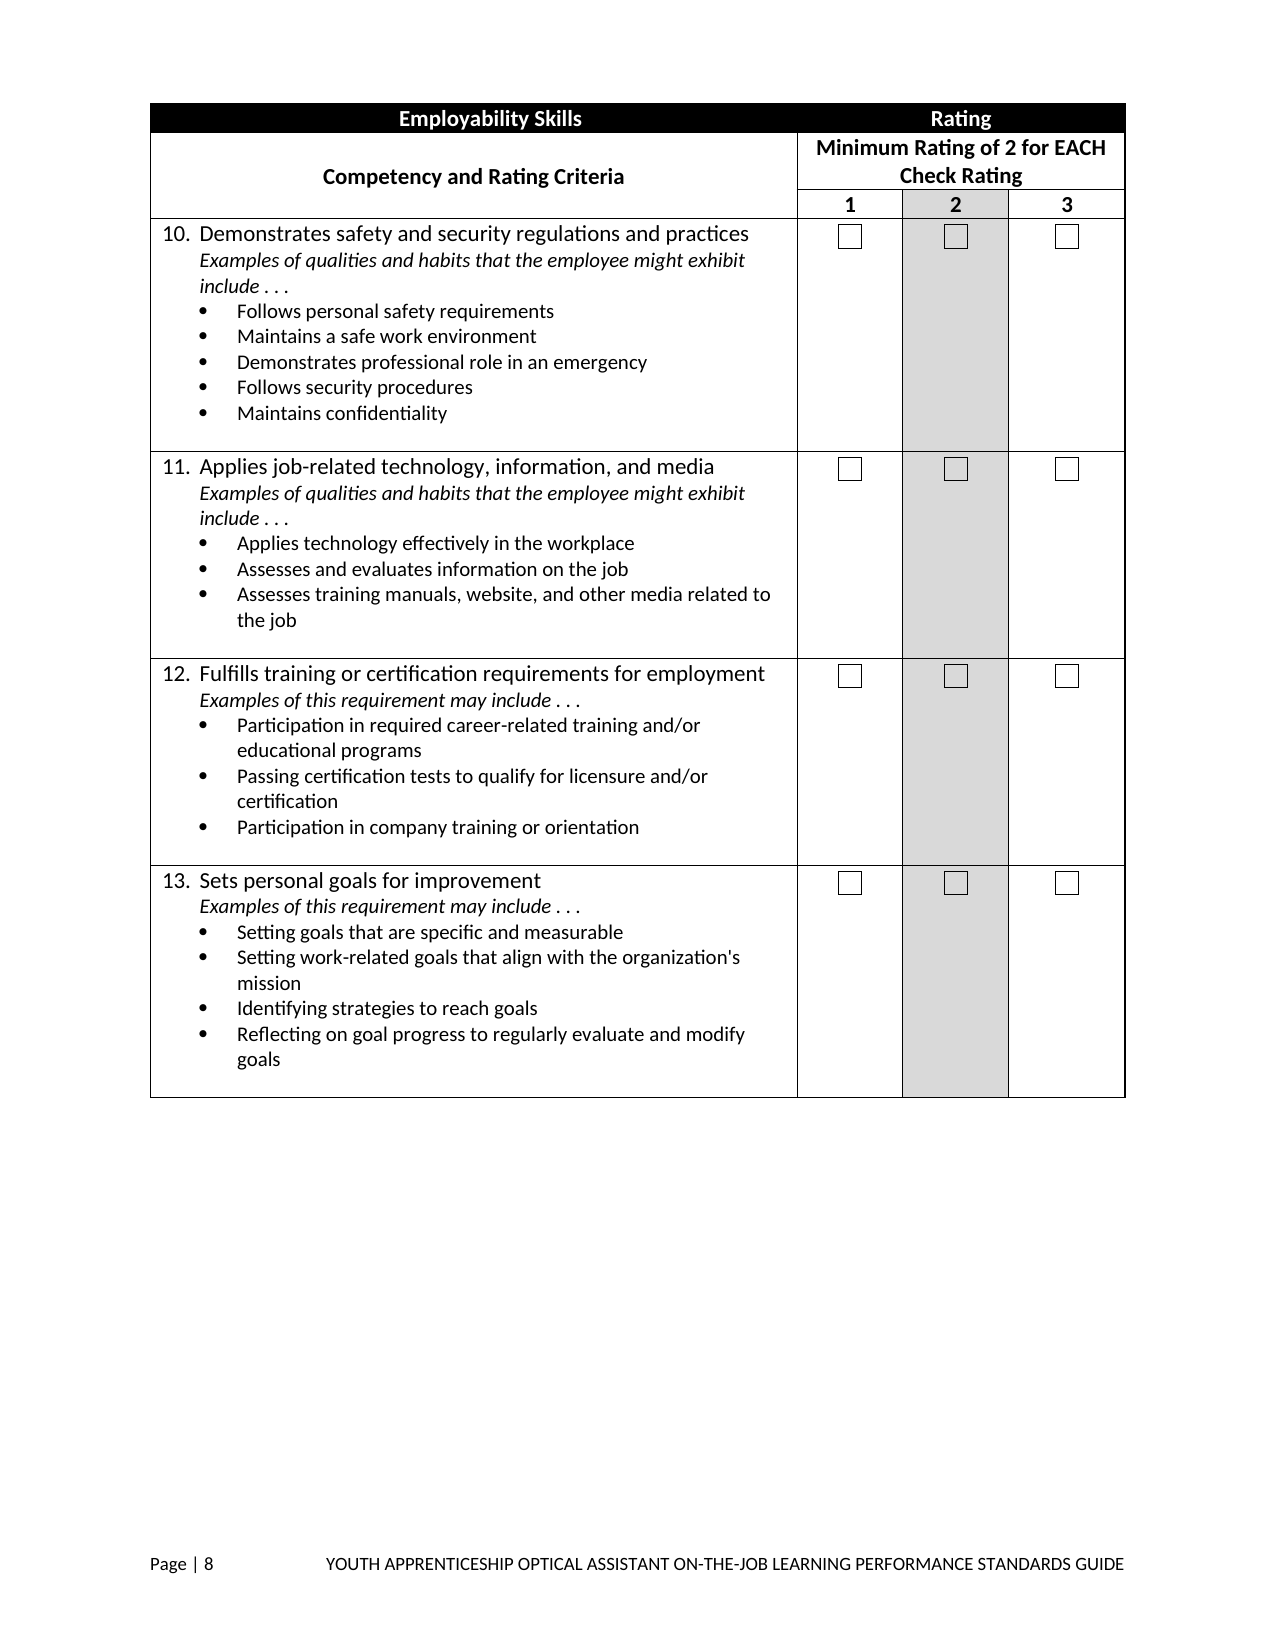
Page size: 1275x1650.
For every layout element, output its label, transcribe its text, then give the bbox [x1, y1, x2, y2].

table_cell [798, 219, 902, 451]
table_cell Applies job-related technology, information, and media Examples of qualities and habits that the employee might exhibit include . . . Applies technology effectively in the workplace Assesses and evaluates information on the job Assesses training manuals, website, and other media related to the job [151, 452, 797, 658]
table_cell [903, 219, 1008, 451]
table_cell [903, 452, 1008, 658]
table_cell [798, 659, 902, 865]
table_header Employability Skills [185, 104, 797, 132]
table_cell [1009, 866, 1124, 1097]
table_cell 1 [798, 190, 902, 218]
table_cell [903, 659, 1008, 865]
table_cell 2 [903, 190, 1008, 218]
table_cell Sets personal goals for improvement Examples of this requirement may include . . . Setting goals that are specific and measurable Setting work-related goals that align with the organization's mission Identifying strategies to reach goals Reflecting on goal progress to regularly evaluate and modify goals [151, 866, 797, 1097]
table_cell [1009, 219, 1124, 451]
table_cell 3 [1009, 190, 1124, 218]
table_cell Demonstrates safety and security regulations and practices Examples of qualities and habits that the employee might exhibit include . . . Follows personal safety requirements Maintains a safe work environment Demonstrates professional role in an emergency Follows security procedures Maintains confidentiality [151, 219, 797, 451]
table_cell [798, 452, 902, 658]
table_header Rating [798, 104, 1124, 132]
table_header [151, 104, 184, 132]
table_cell Minimum Rating of 2 for EACH Check Rating [798, 133, 1124, 189]
table_cell Competency and Rating Criteria [151, 133, 797, 218]
table_cell [1009, 659, 1124, 865]
table_cell [903, 866, 1008, 1097]
table_cell [798, 866, 902, 1097]
table_cell [1009, 452, 1124, 658]
table_cell Fulfills training or certification requirements for employment Examples of this requirement may include . . . Participation in required career-related training and/or educational programs Passing certification tests to qualify for licensure and/or certification Participation in company training or orientation [151, 659, 797, 865]
